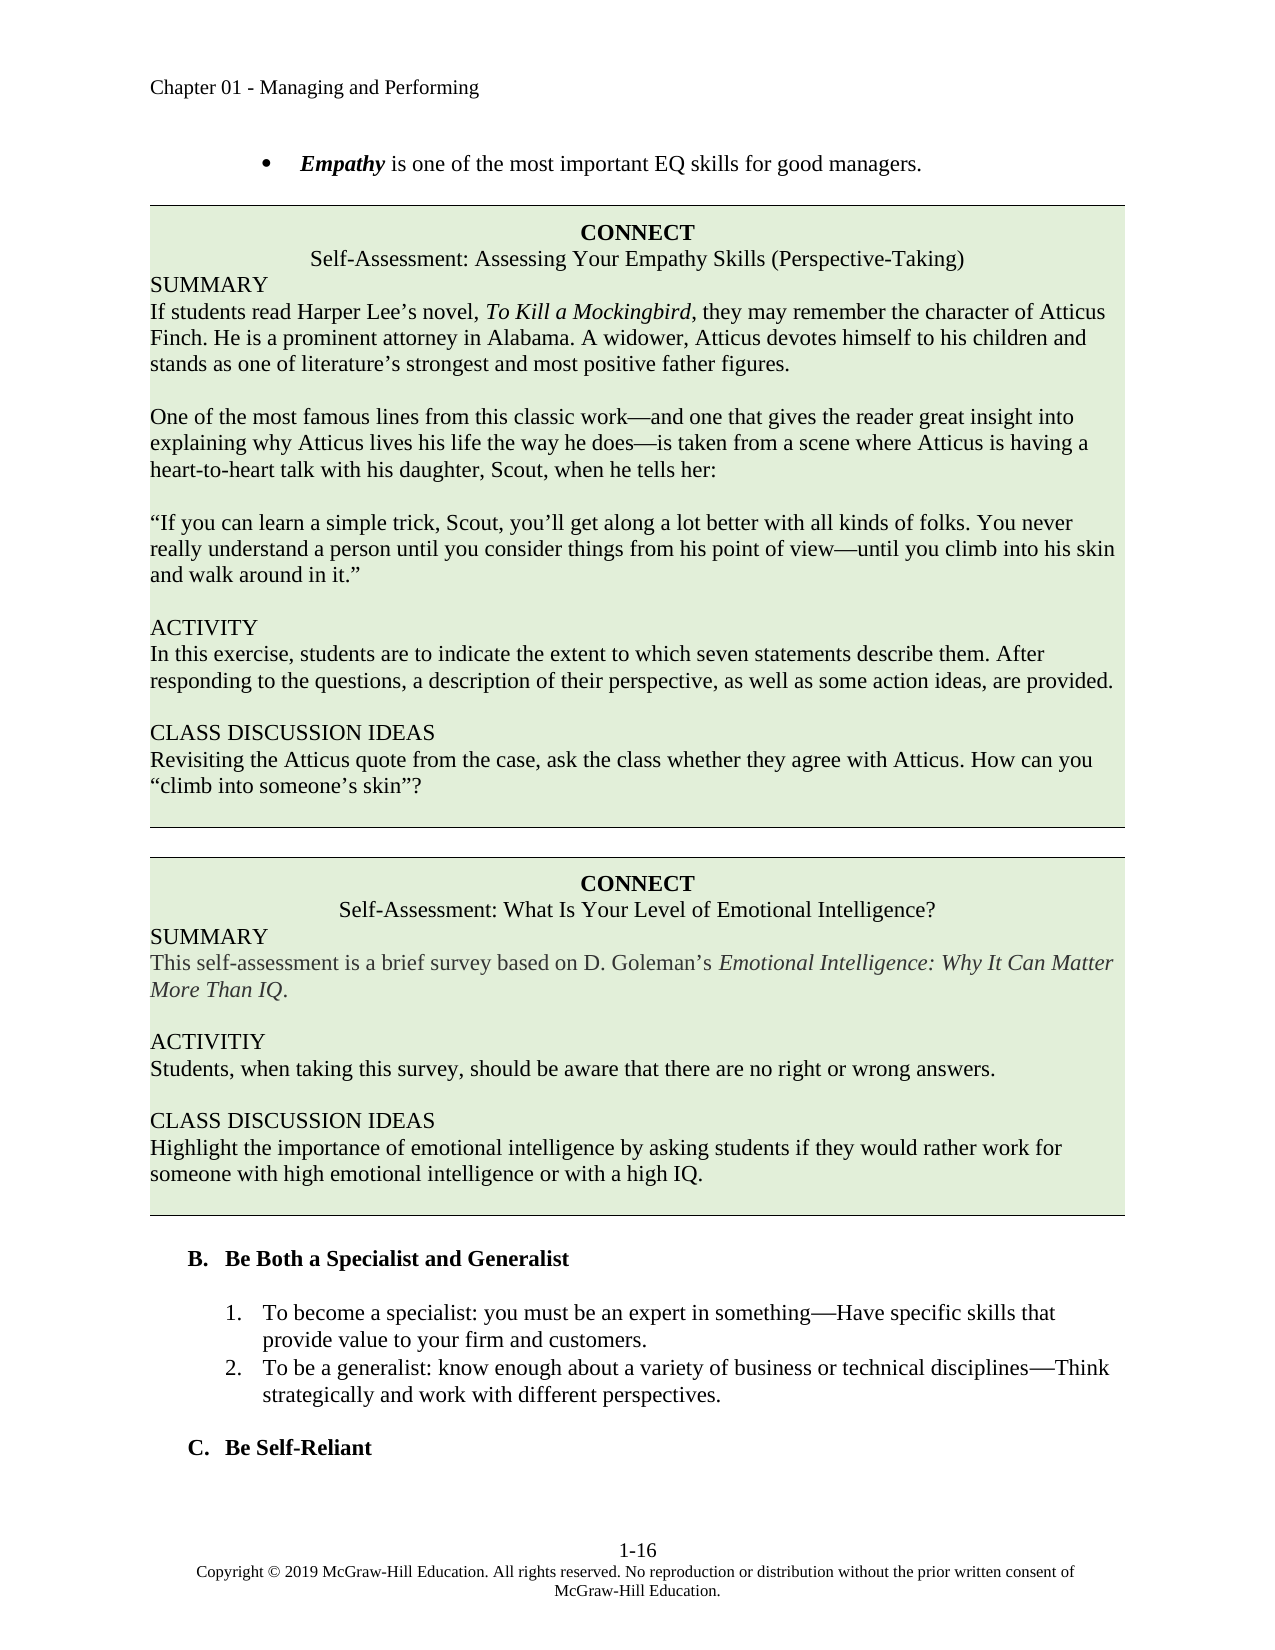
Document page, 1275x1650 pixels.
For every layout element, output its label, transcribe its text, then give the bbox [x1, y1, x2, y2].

text CLASS DISCUSSION IDEAS [150, 1107, 1125, 1134]
list Empathy is one of the most important EQ skills for good managers. [262, 150, 1125, 176]
text If students read Harper Lee’s novel, To Kill a Mockingbird, they may remember the character of Atticus Finch. He is a prominent attorney in Alabama. A widower, Atticus devotes himself to his children and stands as one of literature’s strongest and most positive father figures. [150, 298, 1125, 377]
text Self-Assessment: What Is Your Level of Emotional Intelligence? [150, 897, 1125, 923]
text CONNECT [150, 206, 1125, 245]
text This self-assessment is a brief survey based on D. Goleman’s Emotional Intelligence: Why It Can Matter More Than IQ. [150, 949, 1125, 1002]
list Be Self-Reliant [187, 1434, 1125, 1460]
text Students, when taking this survey, should be aware that there are no right or wrong answers. [150, 1055, 1125, 1081]
list Be Both a Specialist and Generalist [187, 1245, 1125, 1271]
text ACTIVITY [150, 614, 1125, 640]
text CLASS DISCUSSION IDEAS [150, 719, 1125, 746]
text In this exercise, students are to indicate the extent to which seven statements describe them. After responding to the questions, a description of their perspective, as well as some action ideas, are provided. [150, 640, 1125, 693]
text Self-Assessment: Assessing Your Empathy Skills (Perspective-Taking) [150, 245, 1125, 271]
text SUMMARY [150, 923, 1125, 949]
text One of the most famous lines from this classic work—and one that gives the reader great insight into explaining why Atticus lives his life the way he does—is taken from a scene where Atticus is having a heart-to-heart talk with his daughter, Scout, when he tells her: [150, 403, 1125, 482]
list To become a specialist: you must be an expert in something—Have specific skills that provide value to your firm and customers. [225, 1297, 1125, 1352]
text Highlight the importance of emotional intelligence by asking students if they would rather work for someone with high emotional intelligence or with a high IQ. [150, 1134, 1125, 1173]
list To be a generalist: know enough about a variety of business or technical disciplines—Think strategically and work with different perspectives. [225, 1352, 1125, 1434]
text “If you can learn a simple trick, Scout, you’ll get along a lot better with all kinds of folks. You never really understand a person until you consider things from his point of view—until you climb into his skin and walk around in it.” [150, 508, 1125, 588]
text ACTIVITIY [150, 1028, 1125, 1055]
text SUMMARY [150, 271, 1125, 298]
text CONNECT [150, 858, 1125, 897]
text Revisiting the Atticus quote from the case, ask the class whether they agree with Atticus. How can you “climb into someone’s skin”? [150, 746, 1125, 785]
